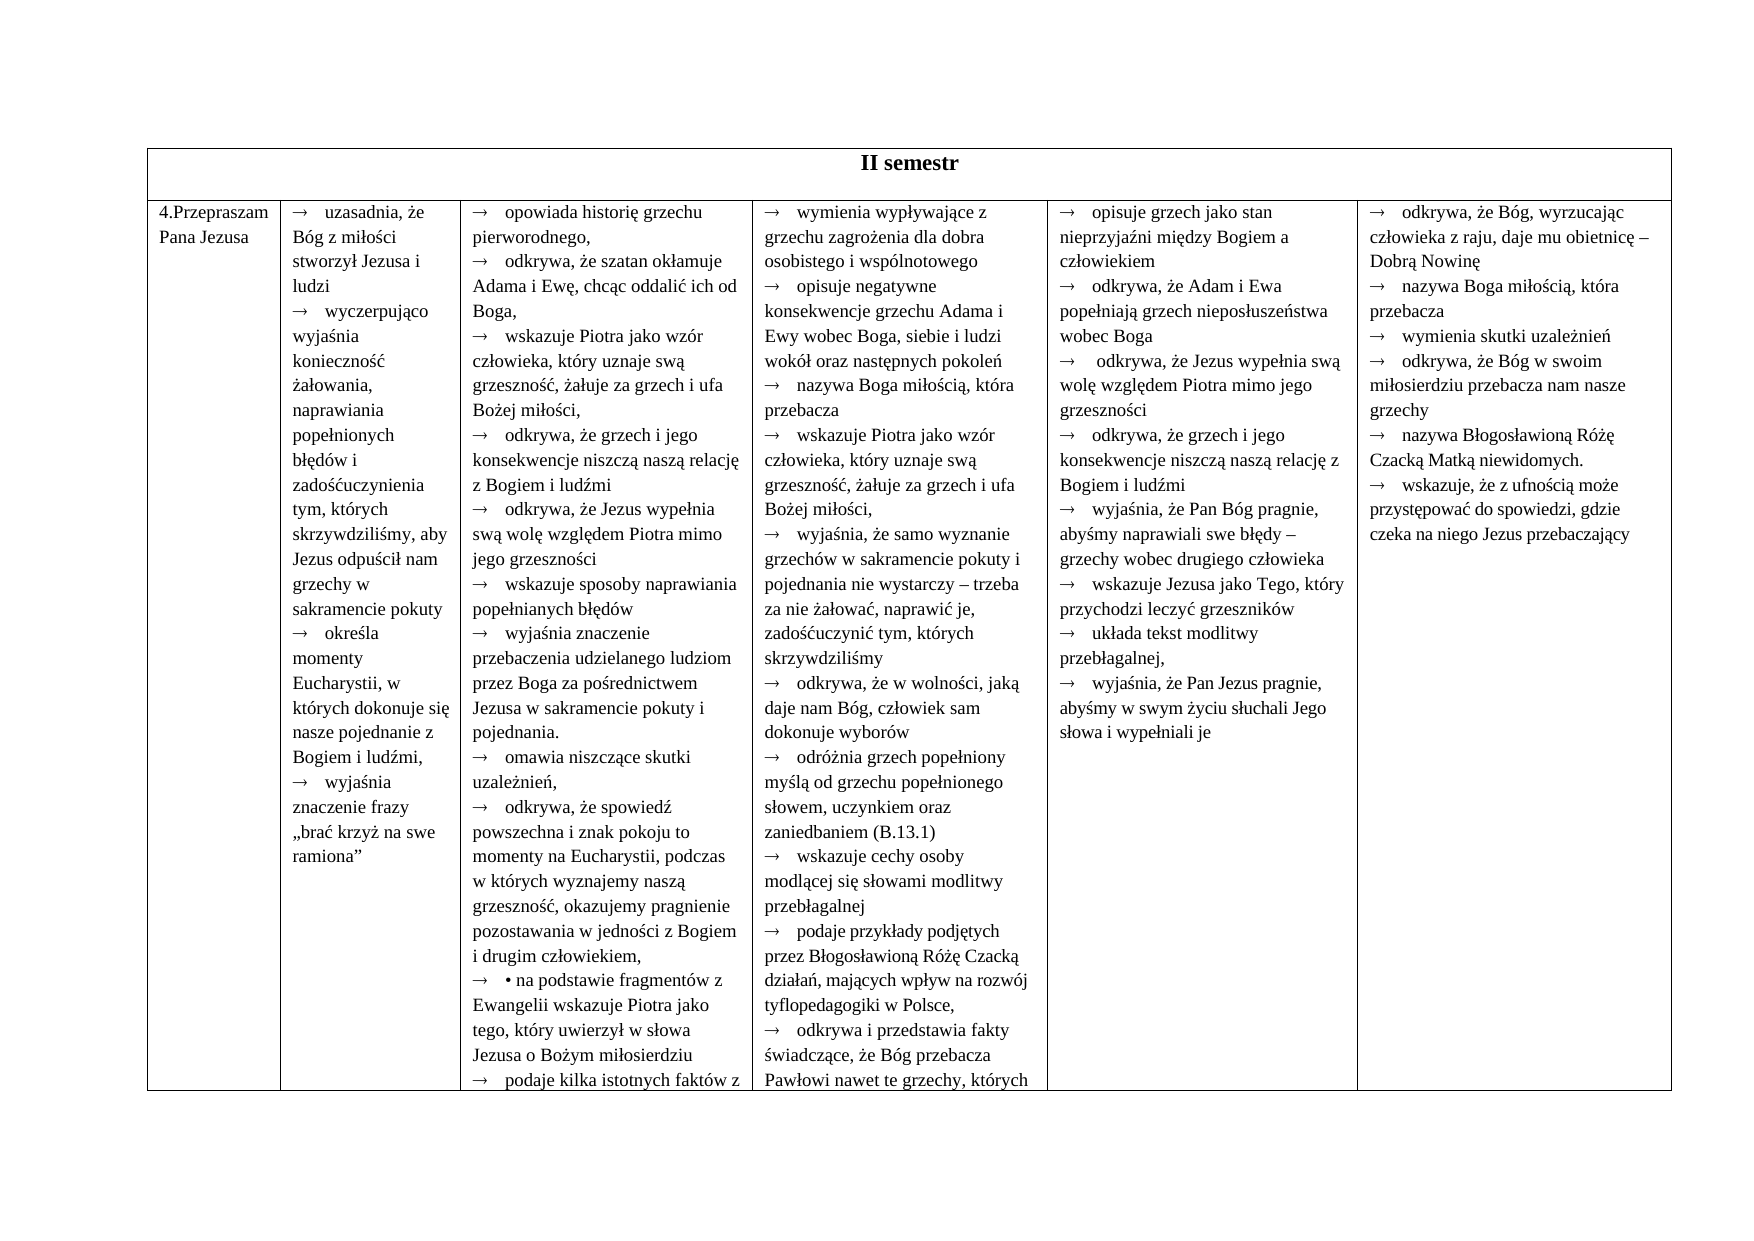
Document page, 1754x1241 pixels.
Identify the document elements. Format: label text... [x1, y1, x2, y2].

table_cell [1048, 201, 1357, 1090]
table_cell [461, 201, 752, 1090]
table_cell II semestr [148, 149, 1671, 200]
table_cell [281, 201, 460, 1090]
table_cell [148, 201, 280, 1090]
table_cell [1358, 201, 1671, 1090]
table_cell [753, 201, 1047, 1090]
